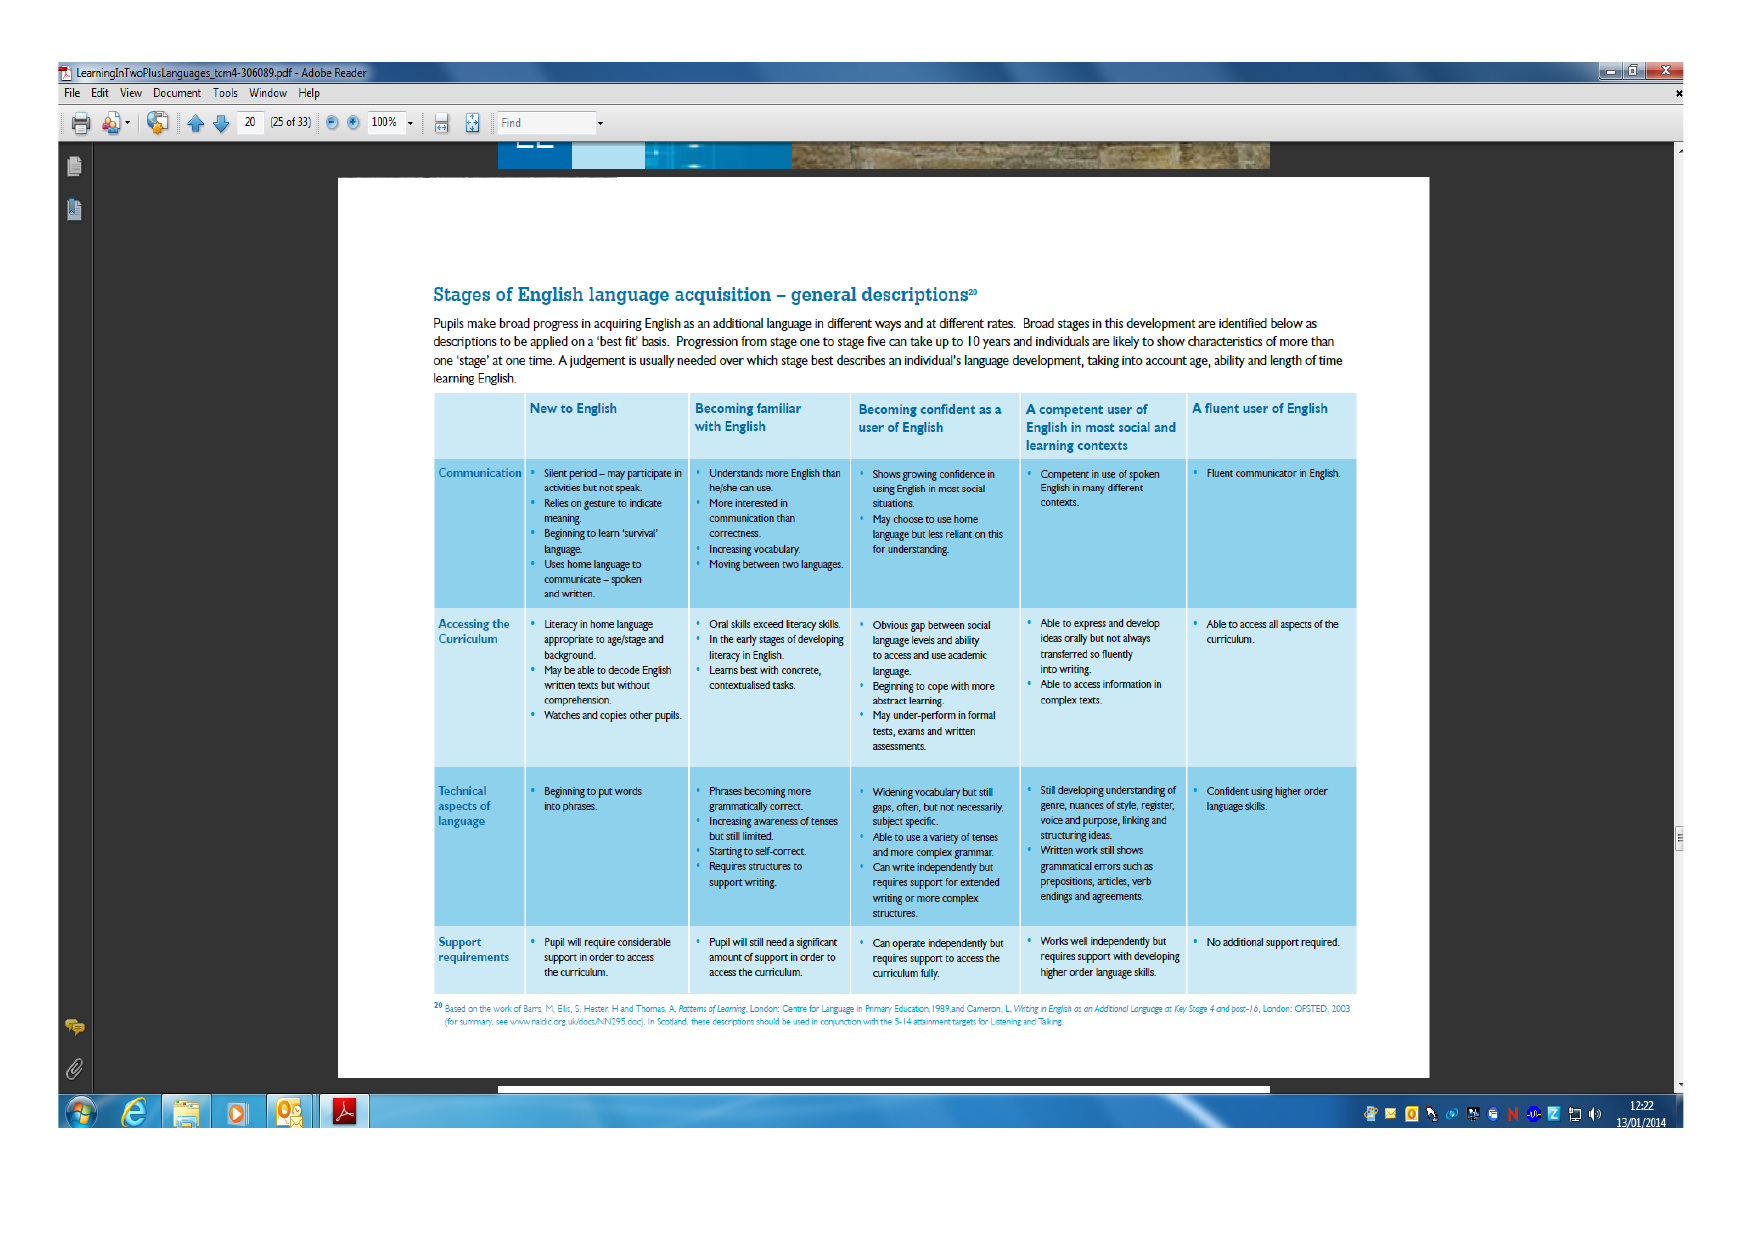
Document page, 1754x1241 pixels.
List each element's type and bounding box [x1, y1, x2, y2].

picture [58, 62, 1682, 1128]
